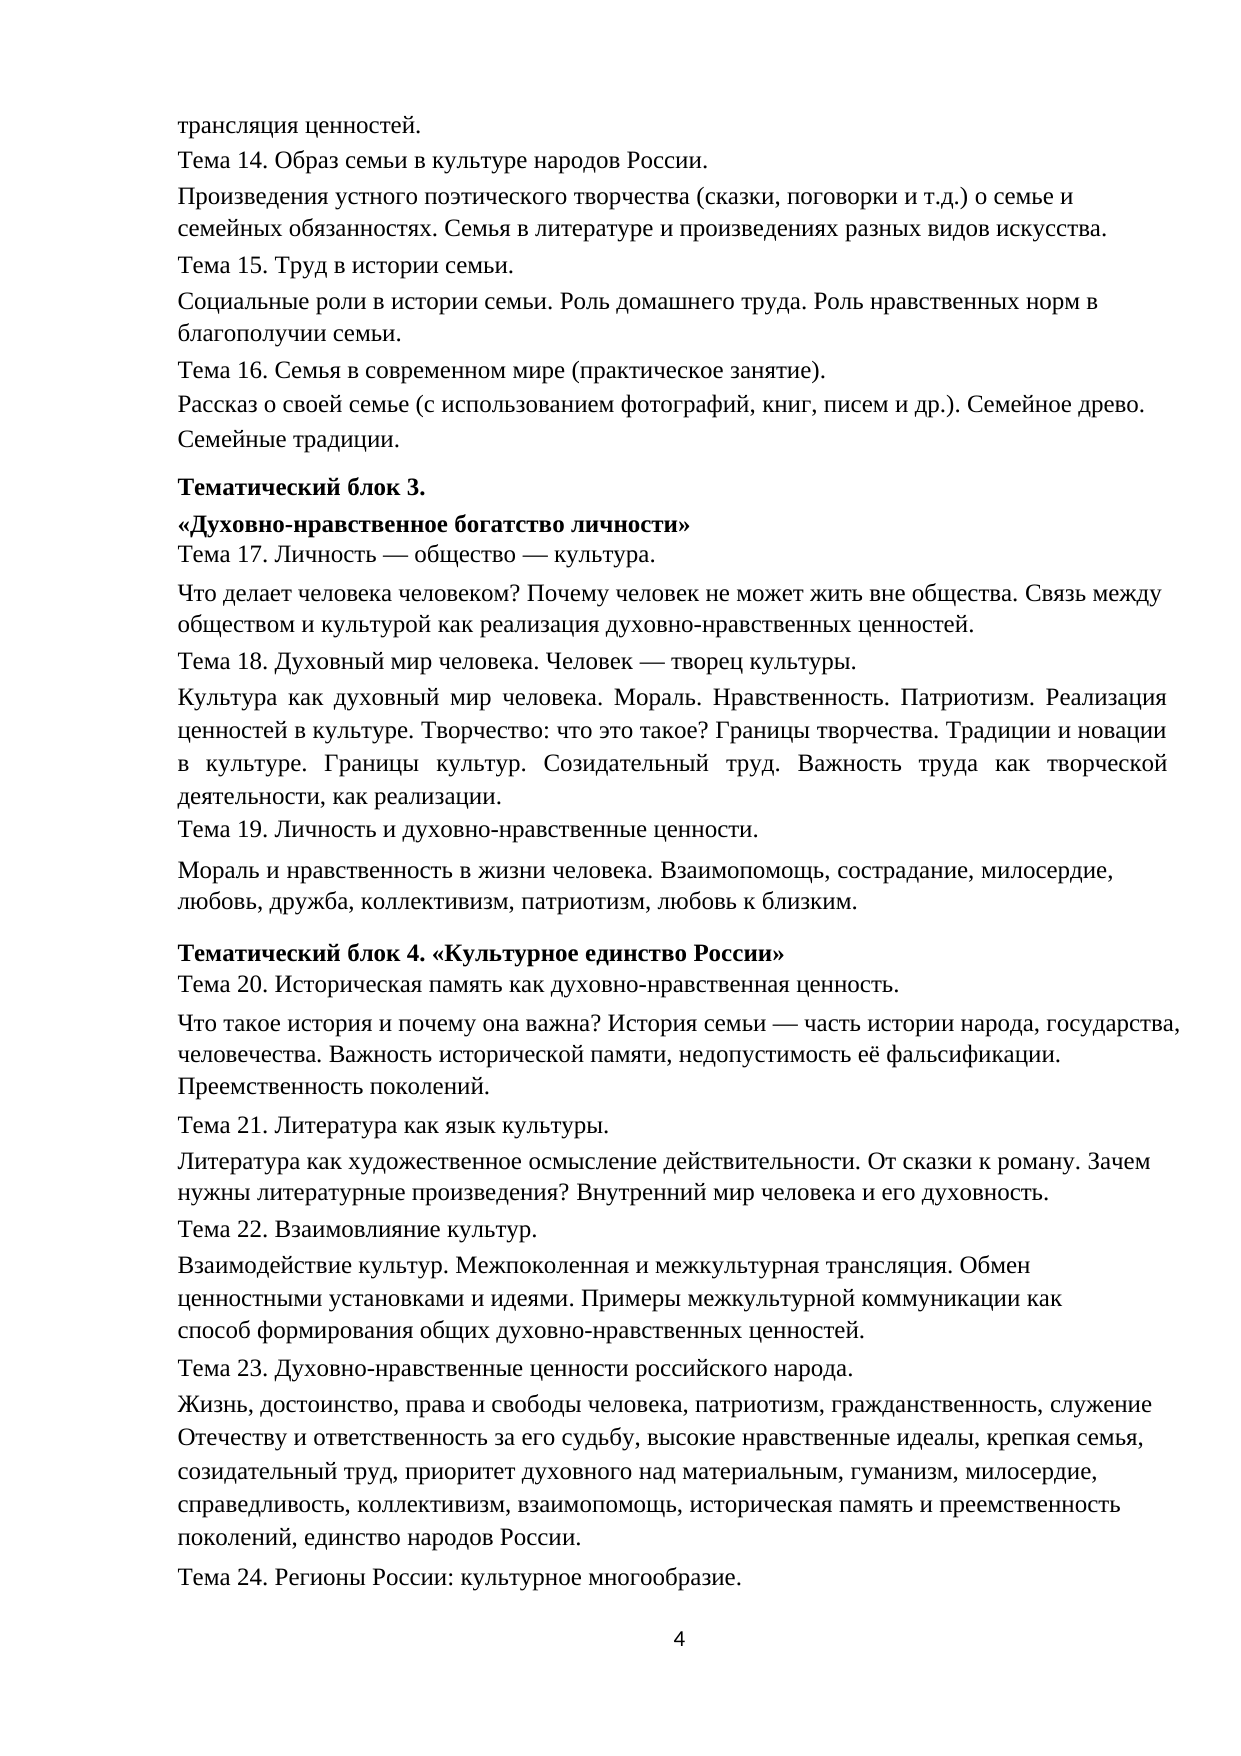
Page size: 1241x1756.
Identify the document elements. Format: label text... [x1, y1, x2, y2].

text Тема 16. Семья в современном мире (практическое занятие). [177, 355, 1181, 384]
text Тема 15. Труд в истории семьи. [177, 250, 1181, 279]
text «Духовно-нравственное богатство личности» [177, 509, 1181, 537]
text Культура как духовный мир человека. Мораль. Нравственность. Патриотизм. Реализация ценностей в культуре. Творчество: что это такое? Границы творчества. Традиции и новации в культуре. Границы культур. Созидательный труд. Важность труда как творческой деятельности, как реализации. [177, 682, 1168, 810]
text Тема 18. Духовный мир человека. Человек — творец культуры. [177, 646, 1181, 675]
text Тема 17. Личность — общество — культура. [177, 539, 1181, 568]
text Рассказ о своей семье (с использованием фотографий, книг, писем и др.). Семейное древо. Семейные традиции. [177, 389, 1154, 453]
text Тематический блок 4. «Культурное единство России» [177, 938, 1181, 967]
text Тема 20. Историческая память как духовно-нравственная ценность. [177, 969, 1181, 998]
text Литература как художественное осмысление действительности. От сказки к роману. Зачем нужны литературные произведения? Внутренний мир человека и его духовность. [177, 1146, 1181, 1206]
text трансляция ценностей. [177, 110, 1181, 139]
text Произведения устного поэтического творчества (сказки, поговорки и т.д.) о семье и семейных обязанностях. Семья в литературе и произведениях разных видов искусства. [177, 181, 1181, 242]
text Социальные роли в истории семьи. Роль домашнего труда. Роль нравственных норм в благополучии семьи. [177, 286, 1181, 347]
text Тематический блок 3. [177, 472, 1181, 501]
text Что такое история и почему она важна? История семьи — часть истории народа, государства, человечества. Важность исторической памяти, недопустимость её фальсификации. Преемственность поколений. [177, 1008, 1181, 1100]
text Что делает человека человеком? Почему человек не может жить вне общества. Связь между обществом и культурой как реализация духовно-нравственных ценностей. [177, 578, 1181, 638]
text Тема 19. Личность и духовно-нравственные ценности. [177, 814, 1181, 843]
text Жизнь, достоинство, права и свободы человека, патриотизм, гражданственность, служение Отечеству и ответственность за его судьбу, высокие нравственные идеалы, крепкая семья, созидательный труд, приоритет духовного над материальным, гуманизм, милосердие, [177, 1389, 1154, 1484]
text Тема 14. Образ семьи в культуре народов России. [177, 145, 1181, 174]
text Тема 23. Духовно-нравственные ценности российского народа. [177, 1353, 1181, 1382]
text Мораль и нравственность в жизни человека. Взаимопомощь, сострадание, милосердие, любовь, дружба, коллективизм, патриотизм, любовь к близким. [177, 855, 1114, 915]
text Тема 22. Взаимовлияние культур. [177, 1214, 1181, 1243]
text Тема 24. Регионы России: культурное многообразие. [177, 1562, 1181, 1591]
text Взаимодействие культур. Межпоколенная и межкультурная трансляция. Обмен ценностными установками и идеями. Примеры межкультурной коммуникации как способ формирования общих духовно-нравственных ценностей. [177, 1251, 1119, 1344]
text Тема 21. Литература как язык культуры. [177, 1110, 1181, 1138]
text справедливость, коллективизм, взаимопомощь, историческая память и преемственность поколений, единство народов России. [177, 1489, 1181, 1551]
